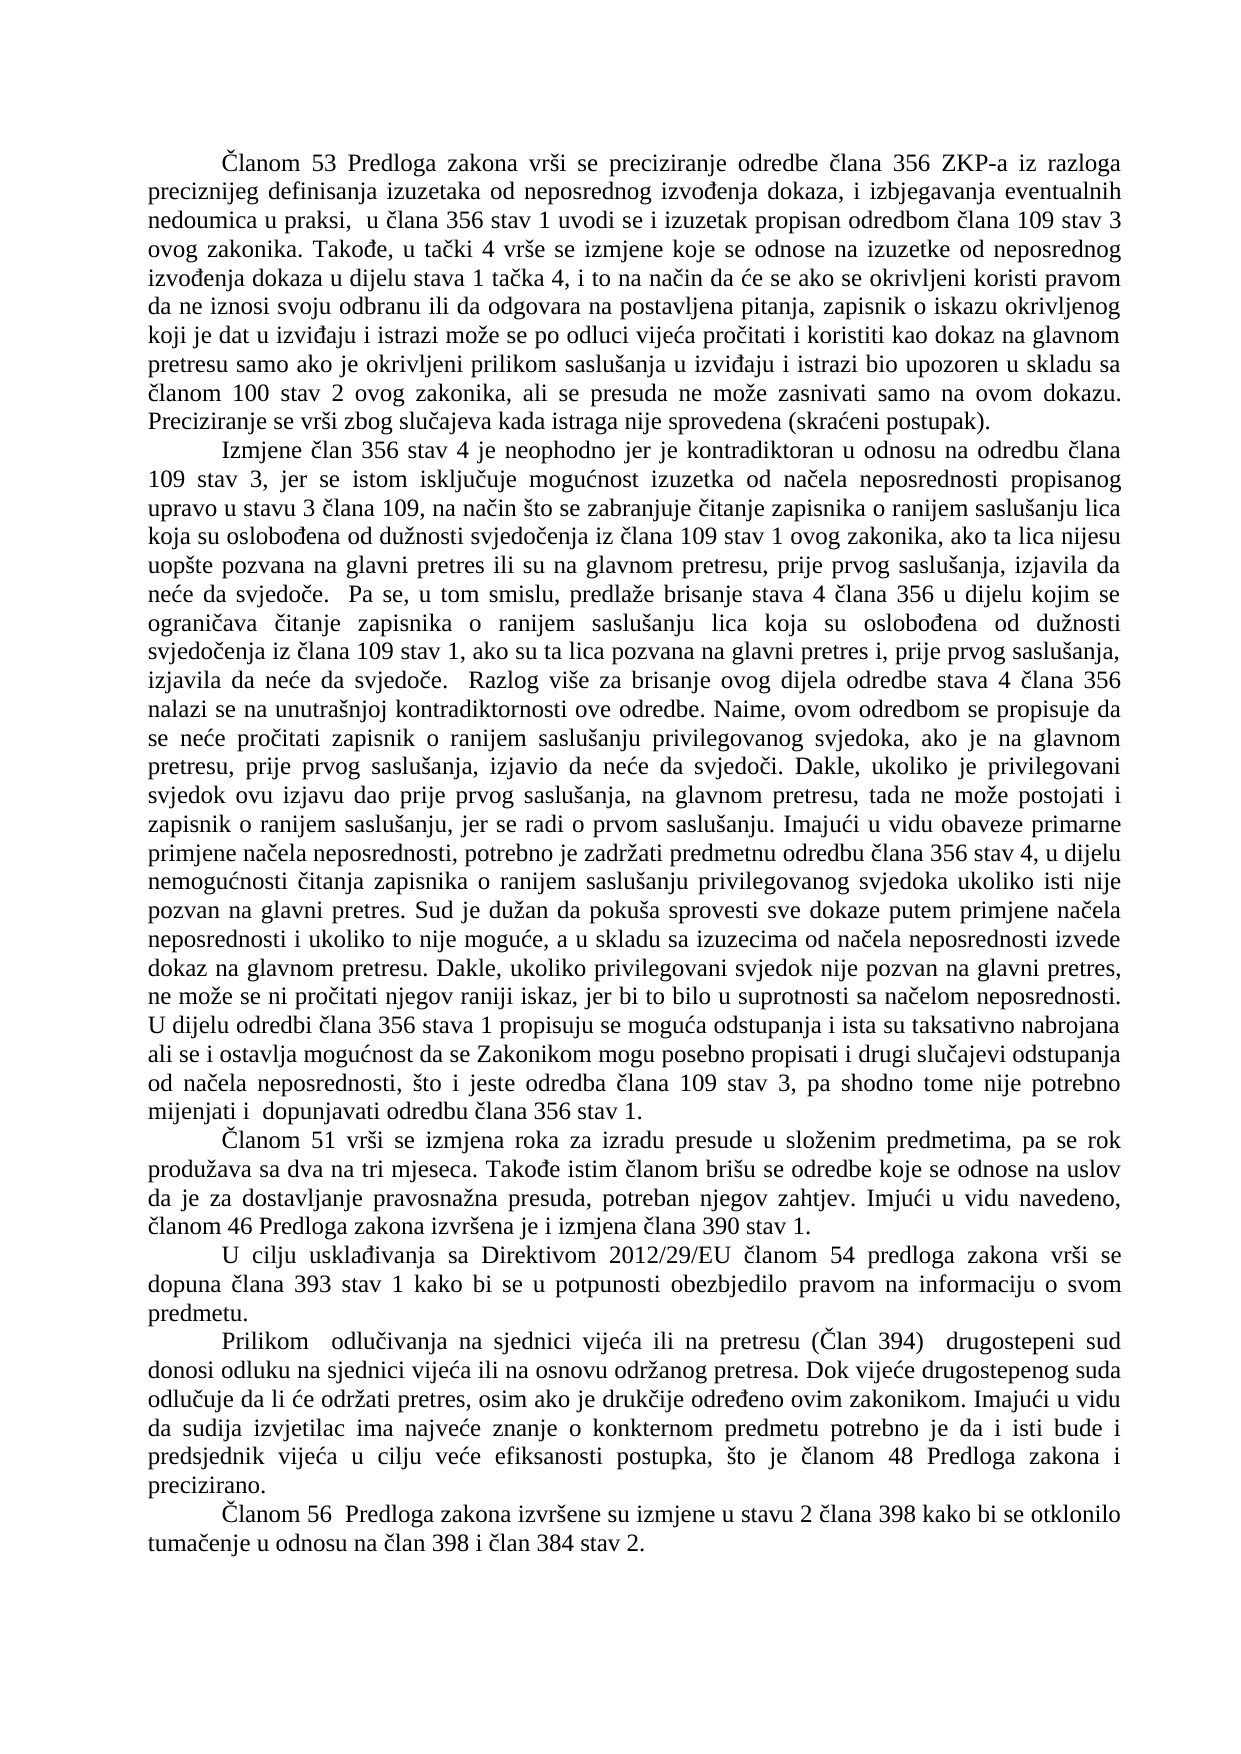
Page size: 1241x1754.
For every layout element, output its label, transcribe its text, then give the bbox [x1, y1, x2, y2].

text Prilikom odlučivanja na sjednici vijeća ili na pretresu (Član 394) drugostepeni sud donosi odluku na sjednici vijeća ili na osnovu održanog pretresa. Dok vijeće drugostepenog suda odlučuje da li će održati pretres, osim ako je drukčije određeno ovim zakonikom. Imajući u vidu da sudija izvjetilac ima najveće znanje o konkternom predmetu potrebno je da i isti bude i predsjednik vijeća u cilju veće efiksanosti postupka, što je članom 48 Predloga zakona i precizirano. [148, 1326, 1122, 1499]
text Izmjene član 356 stav 4 je neophodno jer je kontradiktoran u odnosu na odredbu člana 109 stav 3, jer se istom isključuje mogućnost izuzetka od načela neposrednosti propisanog upravo u stavu 3 člana 109, na način što se zabranjuje čitanje zapisnika o ranijem saslušanju lica koja su oslobođena od dužnosti svjedočenja iz člana 109 stav 1 ovog zakonika, ako ta lica nijesu uopšte pozvana na glavni pretres ili su na glavnom pretresu, prije prvog saslušanja, izjavila da neće da svjedoče. Pa se, u tom smislu, predlaže brisanje stava 4 člana 356 u dijelu kojim se ograničava čitanje zapisnika o ranijem saslušanju lica koja su oslobođena od dužnosti svjedočenja iz člana 109 stav 1, ako su ta lica pozvana na glavni pretres i, prije prvog saslušanja, izjavila da neće da svjedoče. Razlog više za brisanje ovog dijela odredbe stava 4 člana 356 nalazi se na unutrašnjoj kontradiktornosti ove odredbe. Naime, ovom odredbom se propisuje da se neće pročitati zapisnik o ranijem saslušanju privilegovanog svjedoka, ako je na glavnom pretresu, prije prvog saslušanja, izjavio da neće da svjedoči. Dakle, ukoliko je privilegovani svjedok ovu izjavu dao prije prvog saslušanja, na glavnom pretresu, tada ne može postojati i zapisnik o ranijem saslušanju, jer se radi o prvom saslušanju. Imajući u vidu obaveze primarne primjene načela neposrednosti, potrebno je zadržati predmetnu odredbu člana 356 stav 4, u dijelu nemogućnosti čitanja zapisnika o ranijem saslušanju privilegovanog svjedoka ukoliko isti nije pozvan na glavni pretres. Sud je dužan da pokuša sprovesti sve dokaze putem primjene načela neposrednosti i ukoliko to nije moguće, a u skladu sa izuzecima od načela neposrednosti izvede dokaz na glavnom pretresu. Dakle, ukoliko privilegovani svjedok nije pozvan na glavni pretres, ne može se ni pročitati njegov raniji iskaz, jer bi to bilo u suprotnosti sa načelom neposrednosti. U dijelu odredbi člana 356 stava 1 propisuju se moguća odstupanja i ista su taksativno nabrojana ali se i ostavlja mogućnost da se Zakonikom mogu posebno propisati i drugi slučajevi odstupanja od načela neposrednosti, što i jeste odredba člana 109 stav 3, pa shodno tome nije potrebno mijenjati i dopunjavati odredbu člana 356 stav 1. [148, 435, 1122, 1125]
text Članom 51 vrši se izmjena roka za izradu presude u složenim predmetima, pa se rok produžava sa dva na tri mjeseca. Takođe istim članom brišu se odredbe koje se odnose na uslov da je za dostavljanje pravosnažna presuda, potreban njegov zahtjev. Imjući u vidu navedeno, članom 46 Predloga zakona izvršena je i izmjena člana 390 stav 1. [148, 1125, 1122, 1240]
text U cilju usklađivanja sa Direktivom 2012/29/EU članom 54 predloga zakona vrši se dopuna člana 393 stav 1 kako bi se u potpunosti obezbjedilo pravom na informaciju o svom predmetu. [148, 1240, 1122, 1326]
text Članom 53 Predloga zakona vrši se preciziranje odredbe člana 356 ZKP-a iz razloga preciznijeg definisanja izuzetaka od neposrednog izvođenja dokaza, i izbjegavanja eventualnih nedoumica u praksi, u člana 356 stav 1 uvodi se i izuzetak propisan odredbom člana 109 stav 3 ovog zakonika. Takođe, u tački 4 vrše se izmjene koje se odnose na izuzetke od neposrednog izvođenja dokaza u dijelu stava 1 tačka 4, i to na način da će se ako se okrivljeni koristi pravom da ne iznosi svoju odbranu ili da odgovara na postavljena pitanja, zapisnik o iskazu okrivljenog koji je dat u izviđaju i istrazi može se po odluci vijeća pročitati i koristiti kao dokaz na glavnom pretresu samo ako je okrivljeni prilikom saslušanja u izviđaju i istrazi bio upozoren u skladu sa članom 100 stav 2 ovog zakonika, ali se presuda ne može zasnivati samo na ovom dokazu. Preciziranje se vrši zbog slučajeva kada istraga nije sprovedena (skraćeni postupak). [148, 148, 1122, 435]
text Članom 56 Predloga zakona izvršene su izmjene u stavu 2 člana 398 kako bi se otklonilo tumačenje u odnosu na član 398 i član 384 stav 2. [148, 1499, 1122, 1556]
